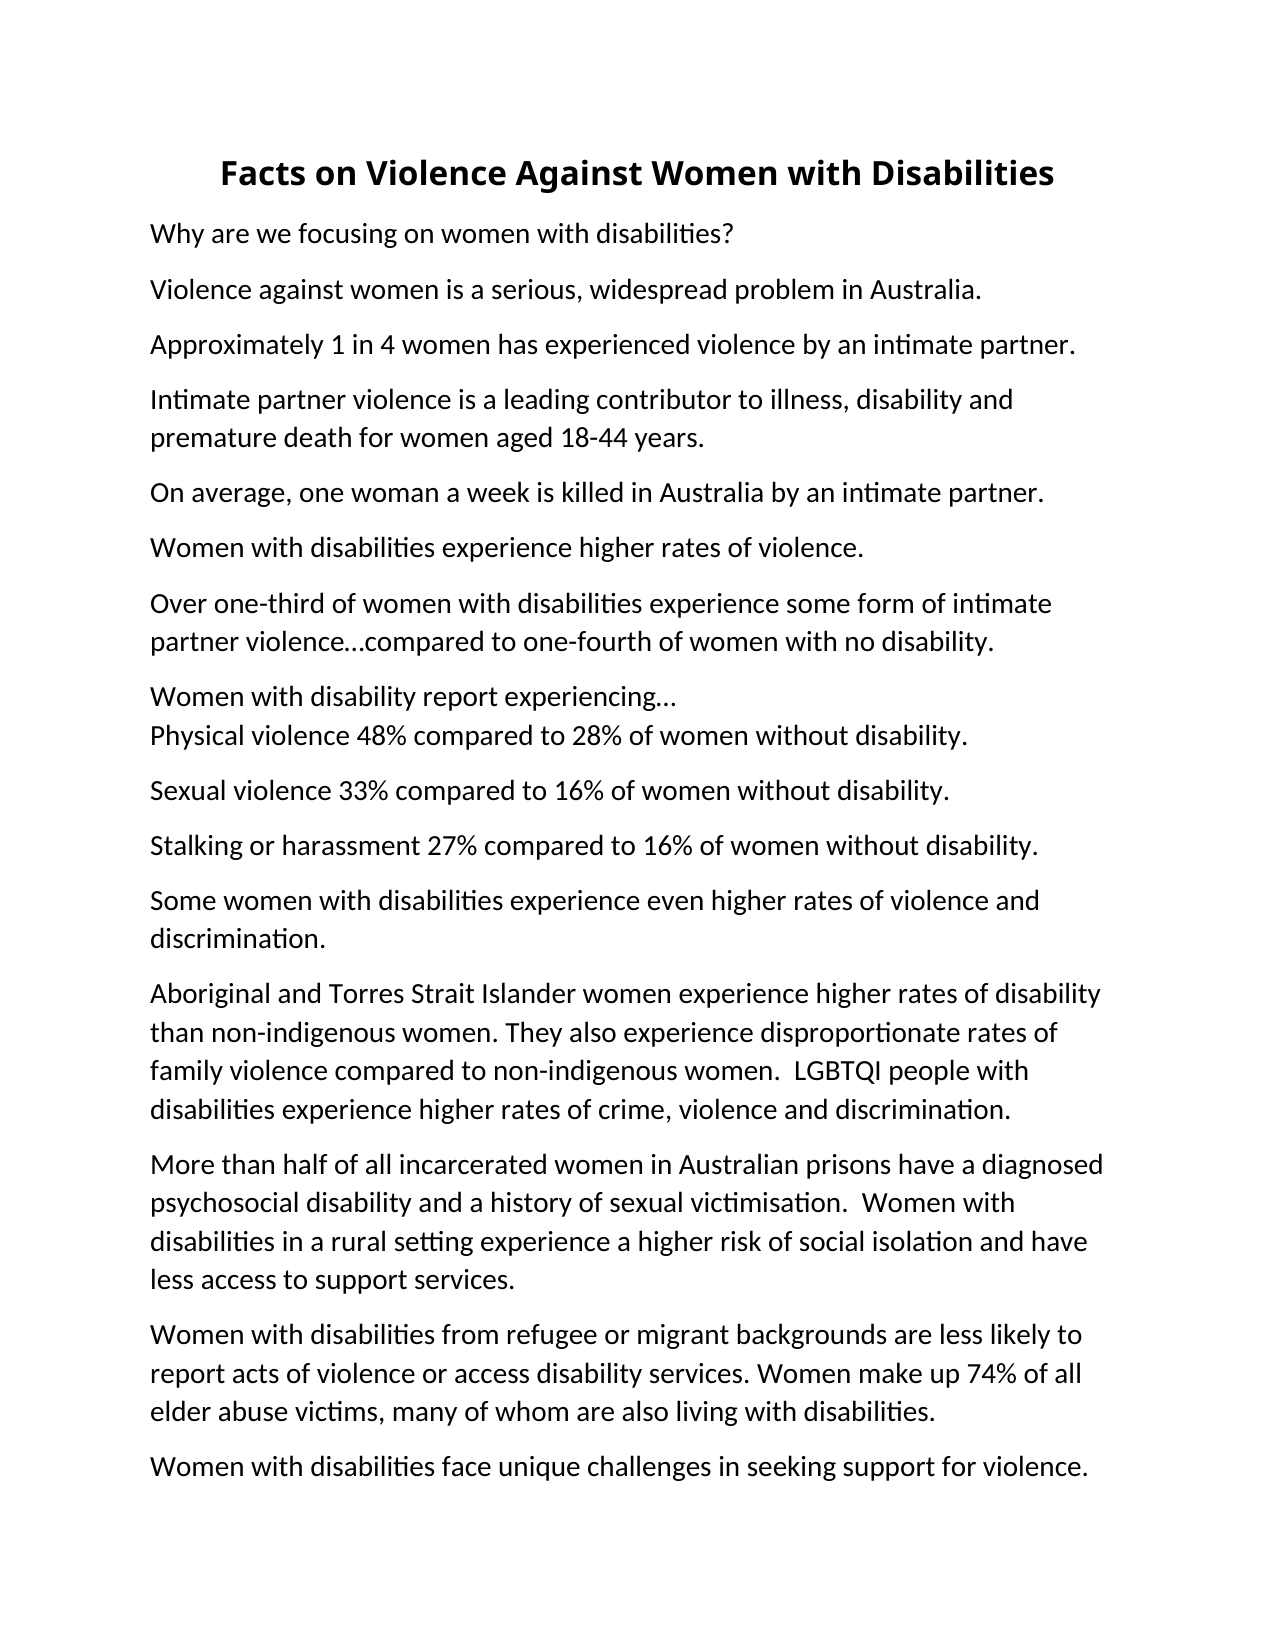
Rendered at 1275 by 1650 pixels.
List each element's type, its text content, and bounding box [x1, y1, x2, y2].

text Approximately 1 in 4 women has experienced violence by an intimate partner. [150, 326, 1125, 361]
text Women with disabilities from refugee or migrant backgrounds are less likely to report acts of violence or access disability services. Women make up 74% of all elder abuse victims, many of whom are also living with disabilities. [150, 1316, 1125, 1429]
text Why are we focusing on women with disabilities? [150, 216, 1125, 251]
text Women with disabilities experience higher rates of violence. [150, 529, 1125, 565]
text Facts on Violence Against Women with Disabilities [150, 150, 1125, 195]
text More than half of all incarcerated women in Australian prisons have a diagnosed psychosocial disability and a history of sexual victimisation. Women with disabilities in a rural setting experience a higher risk of social isolation and have less access to support services. [150, 1146, 1125, 1297]
text Stalking or harassment 27% compared to 16% of women without disability. [150, 827, 1125, 862]
text Intimate partner violence is a leading contributor to illness, disability and premature death for women aged 18-44 years. [150, 381, 1125, 455]
text Aboriginal and Torres Strait Islander women experience higher rates of disability than non-indigenous women. They also experience disproportionate rates of family violence compared to non-indigenous women. LGBTQI people with disabilities experience higher rates of crime, violence and discrimination. [150, 976, 1125, 1126]
text Women with disability report experiencing… Physical violence 48% compared to 28% of women without disability. [150, 678, 1125, 752]
text Some women with disabilities experience even higher rates of violence and discrimination. [150, 882, 1125, 956]
text Sexual violence 33% compared to 16% of women without disability. [150, 772, 1125, 807]
text Women with disabilities face unique challenges in seeking support for violence. [150, 1448, 1125, 1484]
text Violence against women is a serious, widespread problem in Australia. [150, 271, 1125, 306]
text Over one-third of women with disabilities experience some form of intimate partner violence…compared to one-fourth of women with no disability. [150, 585, 1125, 659]
text On average, one woman a week is killed in Australia by an intimate partner. [150, 474, 1125, 510]
